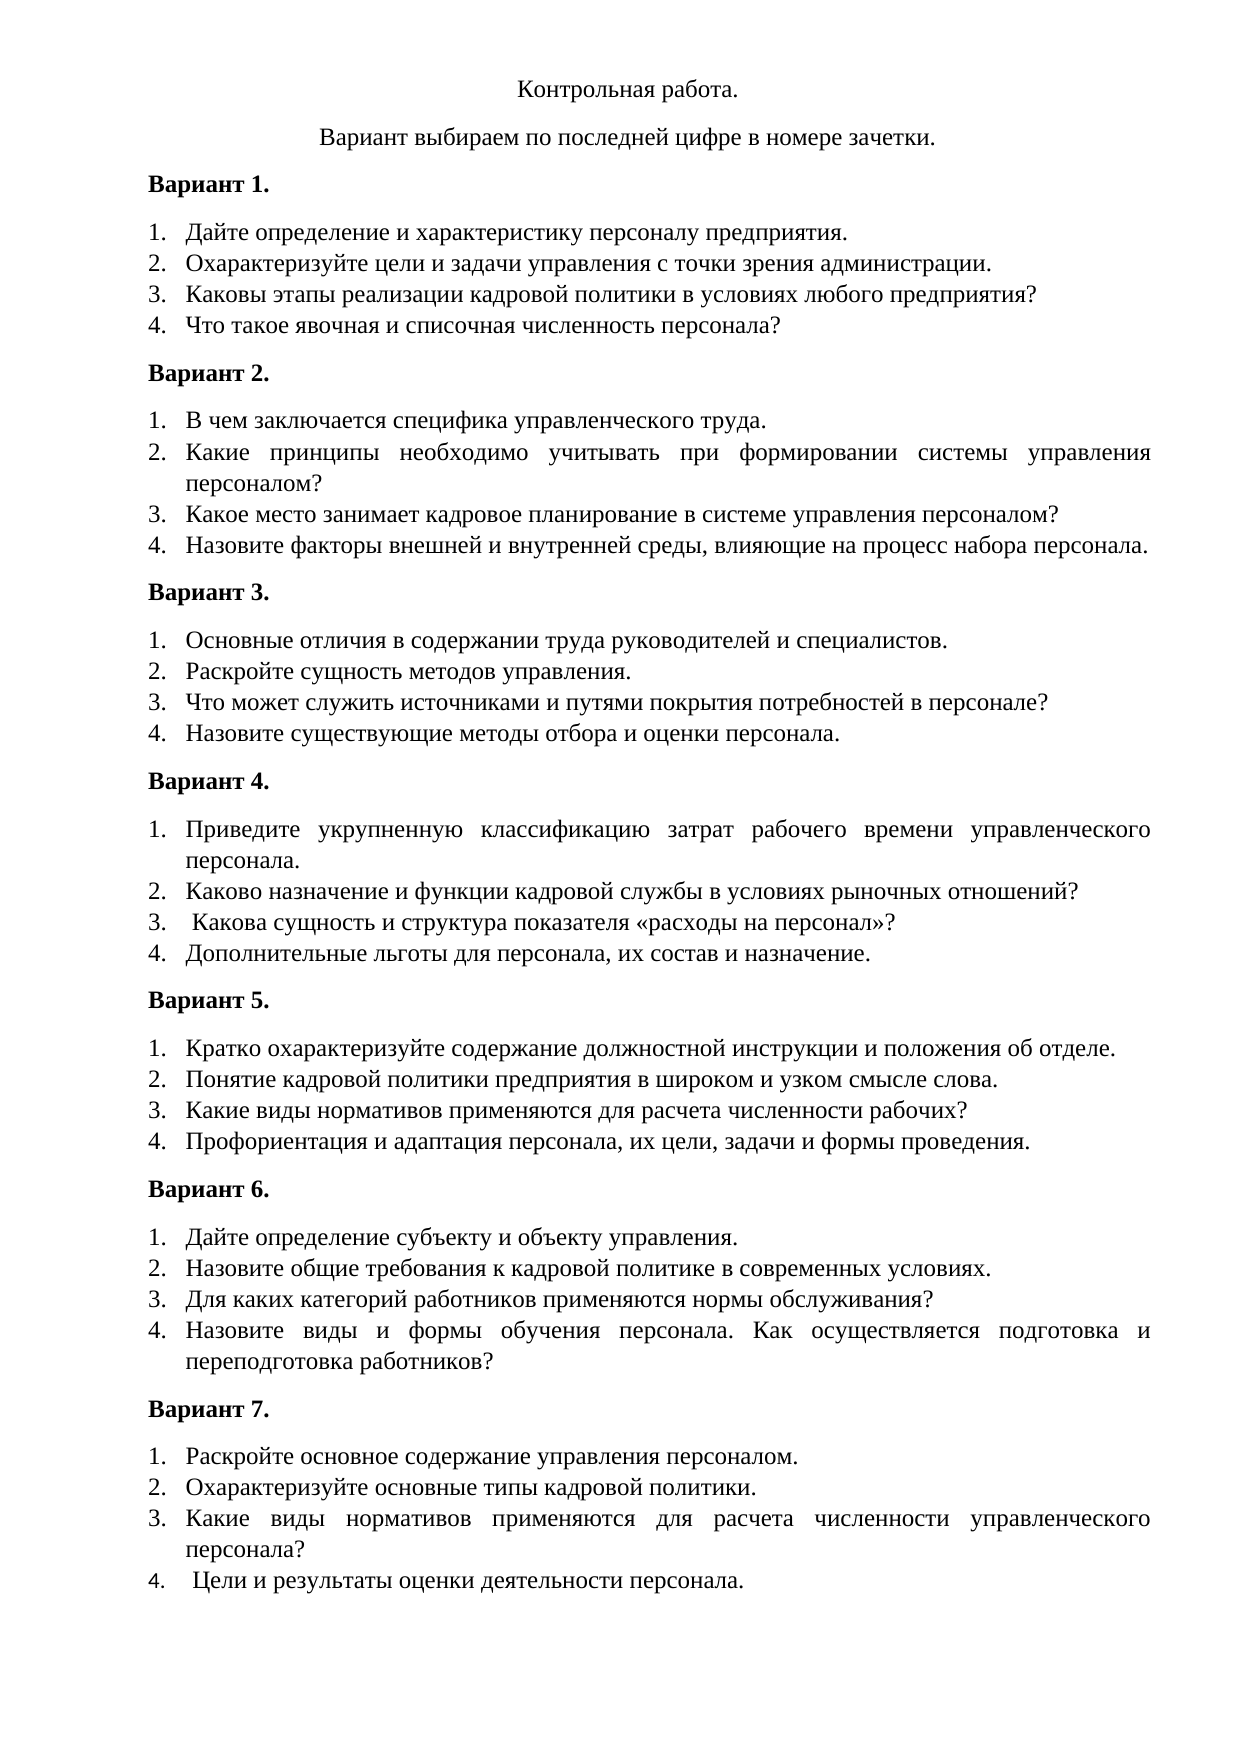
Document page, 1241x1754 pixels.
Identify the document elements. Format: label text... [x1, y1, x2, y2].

text Вариант выбираем по последней цифре в номере зачетки. [103, 122, 1152, 150]
list Охарактеризуйте основные типы кадровой политики. [148, 1472, 1152, 1501]
list Назовите факторы внешней и внутренней среды, влияющие на процесс набора персонала. [148, 530, 1152, 558]
list Кратко охарактеризуйте содержание должностной инструкции и положения об отделе. [148, 1033, 1152, 1062]
list Каковы этапы реализации кадровой политики в условиях любого предприятия? [148, 279, 1152, 308]
list Что такое явочная и списочная численность персонала? [148, 310, 1152, 339]
text Вариант 4. [103, 766, 1152, 795]
text Вариант 1. [103, 169, 1152, 198]
text Вариант 5. [103, 986, 1152, 1014]
text Контрольная работа. [103, 74, 1152, 103]
text Вариант 6. [103, 1174, 1152, 1203]
list Охарактеризуйте цели и задачи управления с точки зрения администрации. [148, 248, 1152, 277]
list Какие виды нормативов применяются для расчета численности рабочих? [148, 1095, 1152, 1124]
list Назовите виды и формы обучения персонала. Как осуществляется подготовка и переподготовка работников? [148, 1315, 1152, 1375]
list Какова сущность и структура показателя «расходы на персонал»? [148, 907, 1152, 936]
list Дайте определение субъекту и объекту управления. [148, 1222, 1152, 1251]
list Основные отличия в содержании труда руководителей и специалистов. [148, 625, 1152, 654]
list Понятие кадровой политики предприятия в широком и узком смысле слова. [148, 1064, 1152, 1093]
list Для каких категорий работников применяются нормы обслуживания? [148, 1284, 1152, 1313]
list Дополнительные льготы для персонала, их состав и назначение. [148, 938, 1152, 967]
text Вариант 7. [103, 1394, 1152, 1422]
list Какие принципы необходимо учитывать при формировании системы управления персоналом? [148, 437, 1152, 496]
list В чем заключается специфика управленческого труда. [148, 406, 1152, 434]
list Какое место занимает кадровое планирование в системе управления персоналом? [148, 499, 1152, 527]
list Цели и результаты оценки деятельности персонала. [148, 1566, 1152, 1594]
list Раскройте сущность методов управления. [148, 656, 1152, 685]
list Что может служить источниками и путями покрытия потребностей в персонале? [148, 687, 1152, 716]
list Профориентация и адаптация персонала, их цели, задачи и формы проведения. [148, 1126, 1152, 1155]
list Назовите существующие методы отбора и оценки персонала. [148, 718, 1152, 747]
list Каково назначение и функции кадровой службы в условиях рыночных отношений? [148, 876, 1152, 904]
text Вариант 2. [103, 358, 1152, 387]
list Приведите укрупненную классификацию затрат рабочего времени управленческого персонала. [148, 814, 1152, 873]
list Раскройте основное содержание управления персоналом. [148, 1441, 1152, 1470]
list Какие виды нормативов применяются для расчета численности управленческого персонала? [148, 1503, 1152, 1563]
text Вариант 3. [103, 577, 1152, 606]
list Назовите общие требования к кадровой политике в современных условиях. [148, 1253, 1152, 1282]
list Дайте определение и характеристику персоналу предприятия. [148, 217, 1152, 246]
